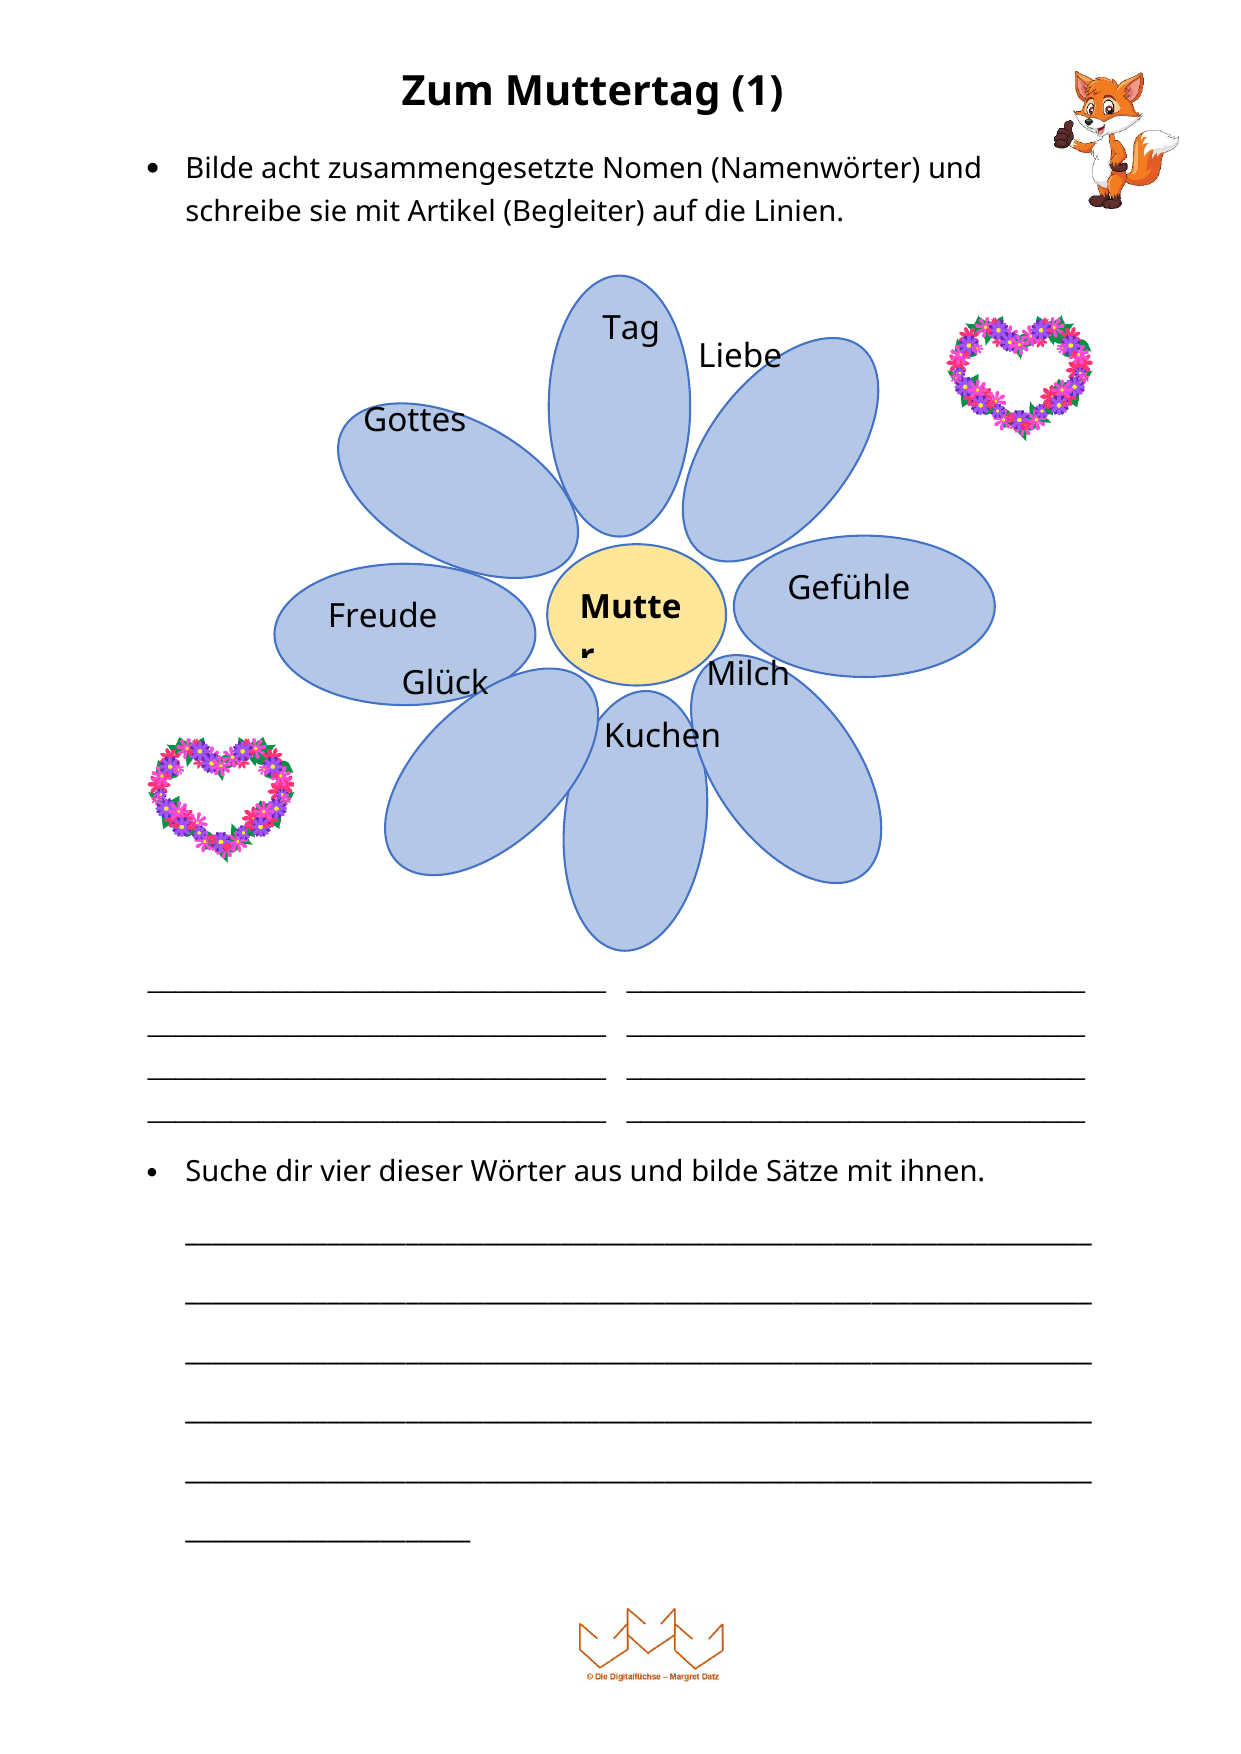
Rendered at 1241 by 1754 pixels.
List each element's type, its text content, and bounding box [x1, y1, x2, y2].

picture [147, 736, 295, 863]
text _________________________________ _________________________________ _________________________________ _________________________________ _________________________________ _________________________________ _________________________________ _________________________________ [148, 966, 1093, 1124]
picture [1054, 71, 1179, 209]
picture [574, 1608, 731, 1687]
list Suche dir vier dieser Wörter aus und bilde Sätze mit ihnen. [148, 1151, 1093, 1190]
list ____________________________________________________________________________________________________________________________________________________________________________________________________________________________________________________________________________________________________________________________________________________________________________________ [185, 1210, 1093, 1547]
picture [946, 315, 1093, 441]
list Bilde acht zusammengesetzte Nomen (Namenwörter) und schreibe sie mit Artikel (Begleiter) auf die Linien. [148, 148, 1093, 230]
